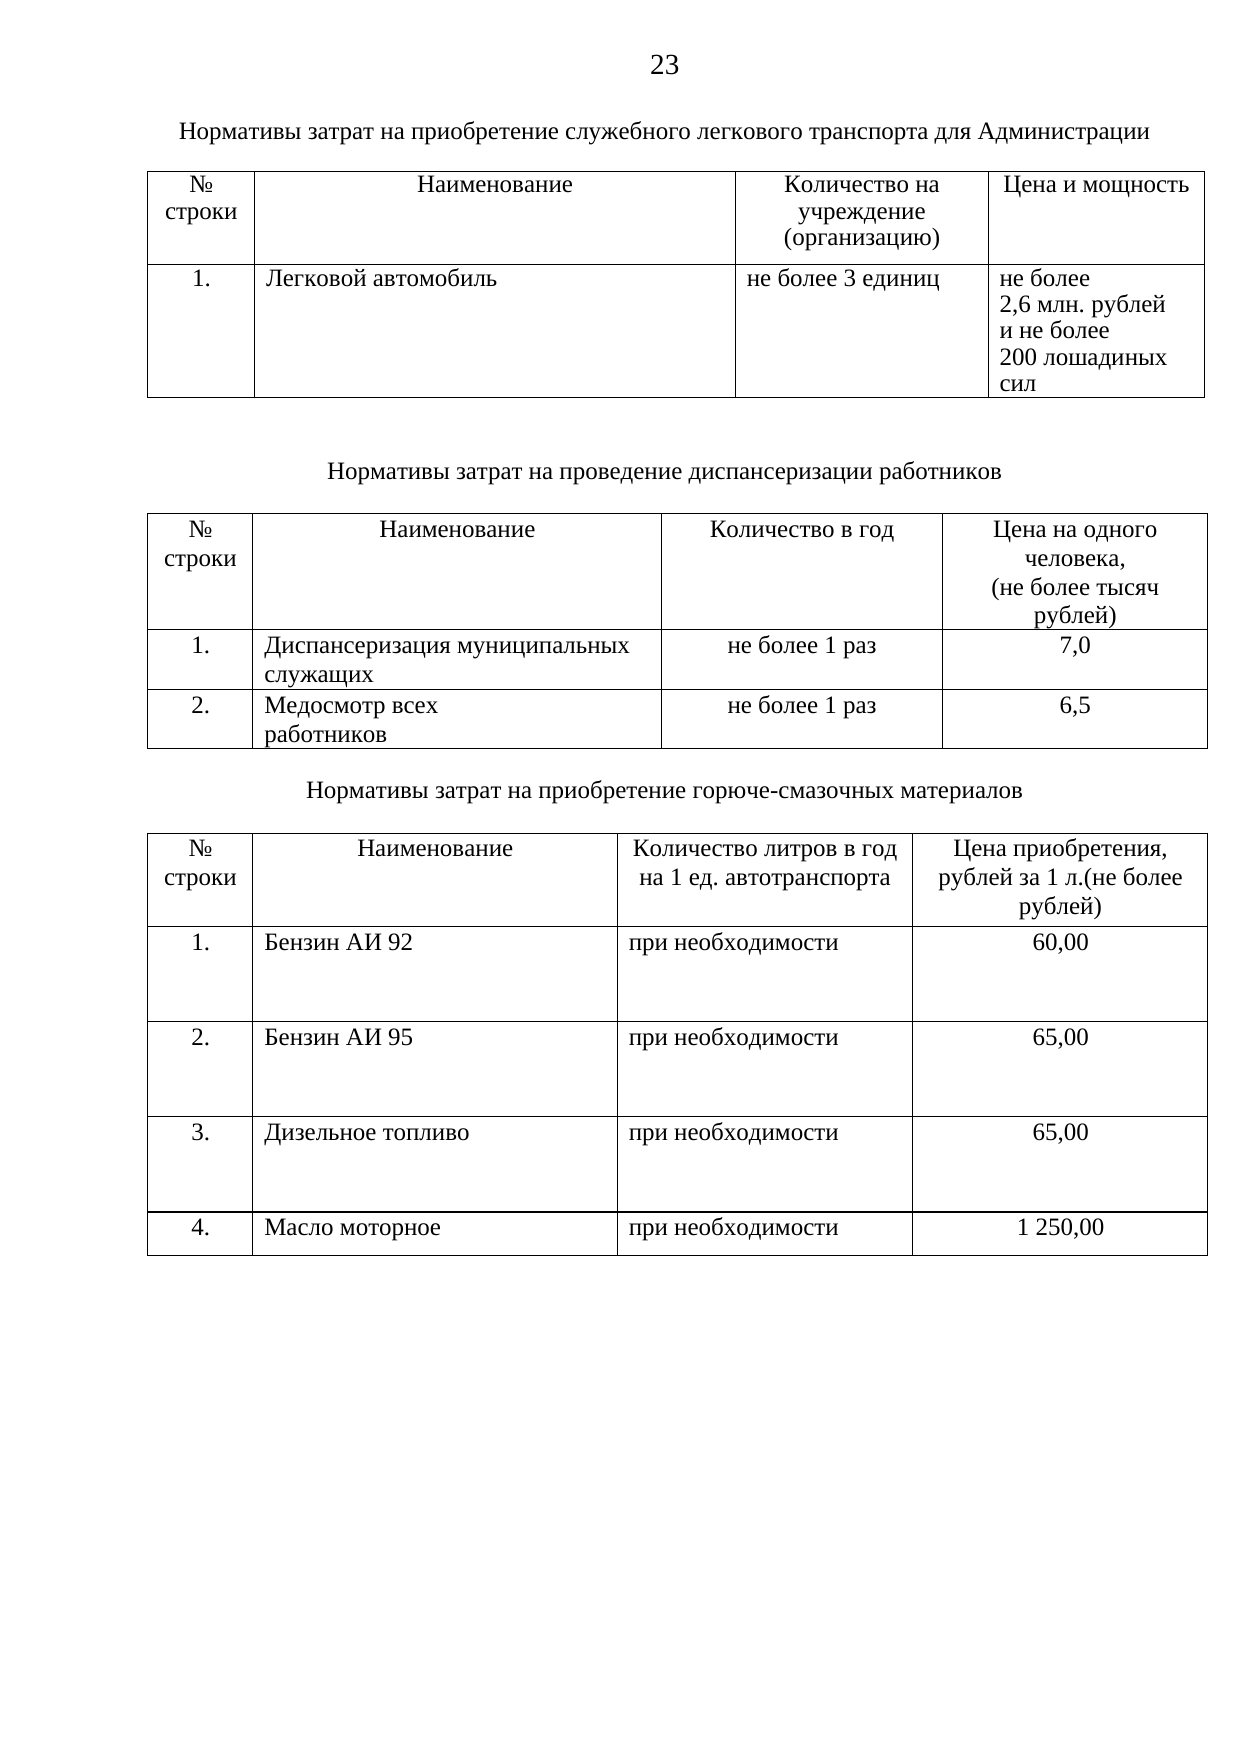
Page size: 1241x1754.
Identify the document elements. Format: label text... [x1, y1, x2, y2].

table_cell при необходимости [618, 1022, 912, 1116]
table_cell 2. [148, 690, 252, 747]
table_cell 1 250,00 [913, 1213, 1207, 1255]
table_cell 1. [148, 630, 252, 689]
text Нормативы затрат на приобретение горюче-смазочных материалов [148, 775, 1181, 804]
table_cell не более 2,6 млн. рублей и не более 200 лошадиных сил [989, 265, 1204, 397]
table_cell при необходимости [618, 927, 912, 1021]
table_header № строки [148, 172, 254, 264]
table_cell Бензин АИ 92 [253, 927, 617, 1021]
table_cell не более 3 единиц [736, 265, 988, 397]
table_cell 1. [148, 265, 254, 397]
table_header Цена на одного человека, (не более тысяч рублей) [943, 514, 1207, 629]
table_cell Медосмотр всех работников [253, 690, 661, 747]
table_cell Легковой автомобиль [255, 265, 735, 397]
table_header Цена приобретения, рублей за 1 л.(не более рублей) [913, 834, 1207, 926]
table_cell Масло моторное [253, 1213, 617, 1255]
table_cell 3. [148, 1117, 252, 1211]
table_header Количество в год [662, 514, 942, 629]
table_header Наименование [253, 514, 661, 629]
table_header Количество на учреждение (организацию) [736, 172, 988, 264]
table_cell Бензин АИ 95 [253, 1022, 617, 1116]
table_cell не более 1 раз [662, 690, 942, 747]
table_cell 4. [148, 1213, 252, 1255]
table_header Цена и мощность [989, 172, 1204, 264]
table_cell Диспансеризация муниципальных служащих [253, 630, 661, 689]
table_cell не более 1 раз [662, 630, 942, 689]
table_header № строки [148, 834, 252, 926]
table_cell 1. [148, 927, 252, 1021]
table_cell 7,0 [943, 630, 1207, 689]
table_header Количество литров в год на 1 ед. автотранспорта [618, 834, 912, 926]
table_cell 2. [148, 1022, 252, 1116]
table_cell при необходимости [618, 1213, 912, 1255]
table_cell 6,5 [943, 690, 1207, 747]
table_header Наименование [253, 834, 617, 926]
table_header № строки [148, 514, 252, 629]
table_cell Дизельное топливо [253, 1117, 617, 1211]
table_header Наименование [255, 172, 735, 264]
table_cell 65,00 [913, 1022, 1207, 1116]
table_cell при необходимости [618, 1117, 912, 1211]
text Нормативы затрат на проведение диспансеризации работников [148, 456, 1181, 484]
table_cell 60,00 [913, 927, 1207, 1021]
table_cell 65,00 [913, 1117, 1207, 1211]
text Нормативы затрат на приобретение служебного легкового транспорта для Администрации [148, 118, 1181, 144]
